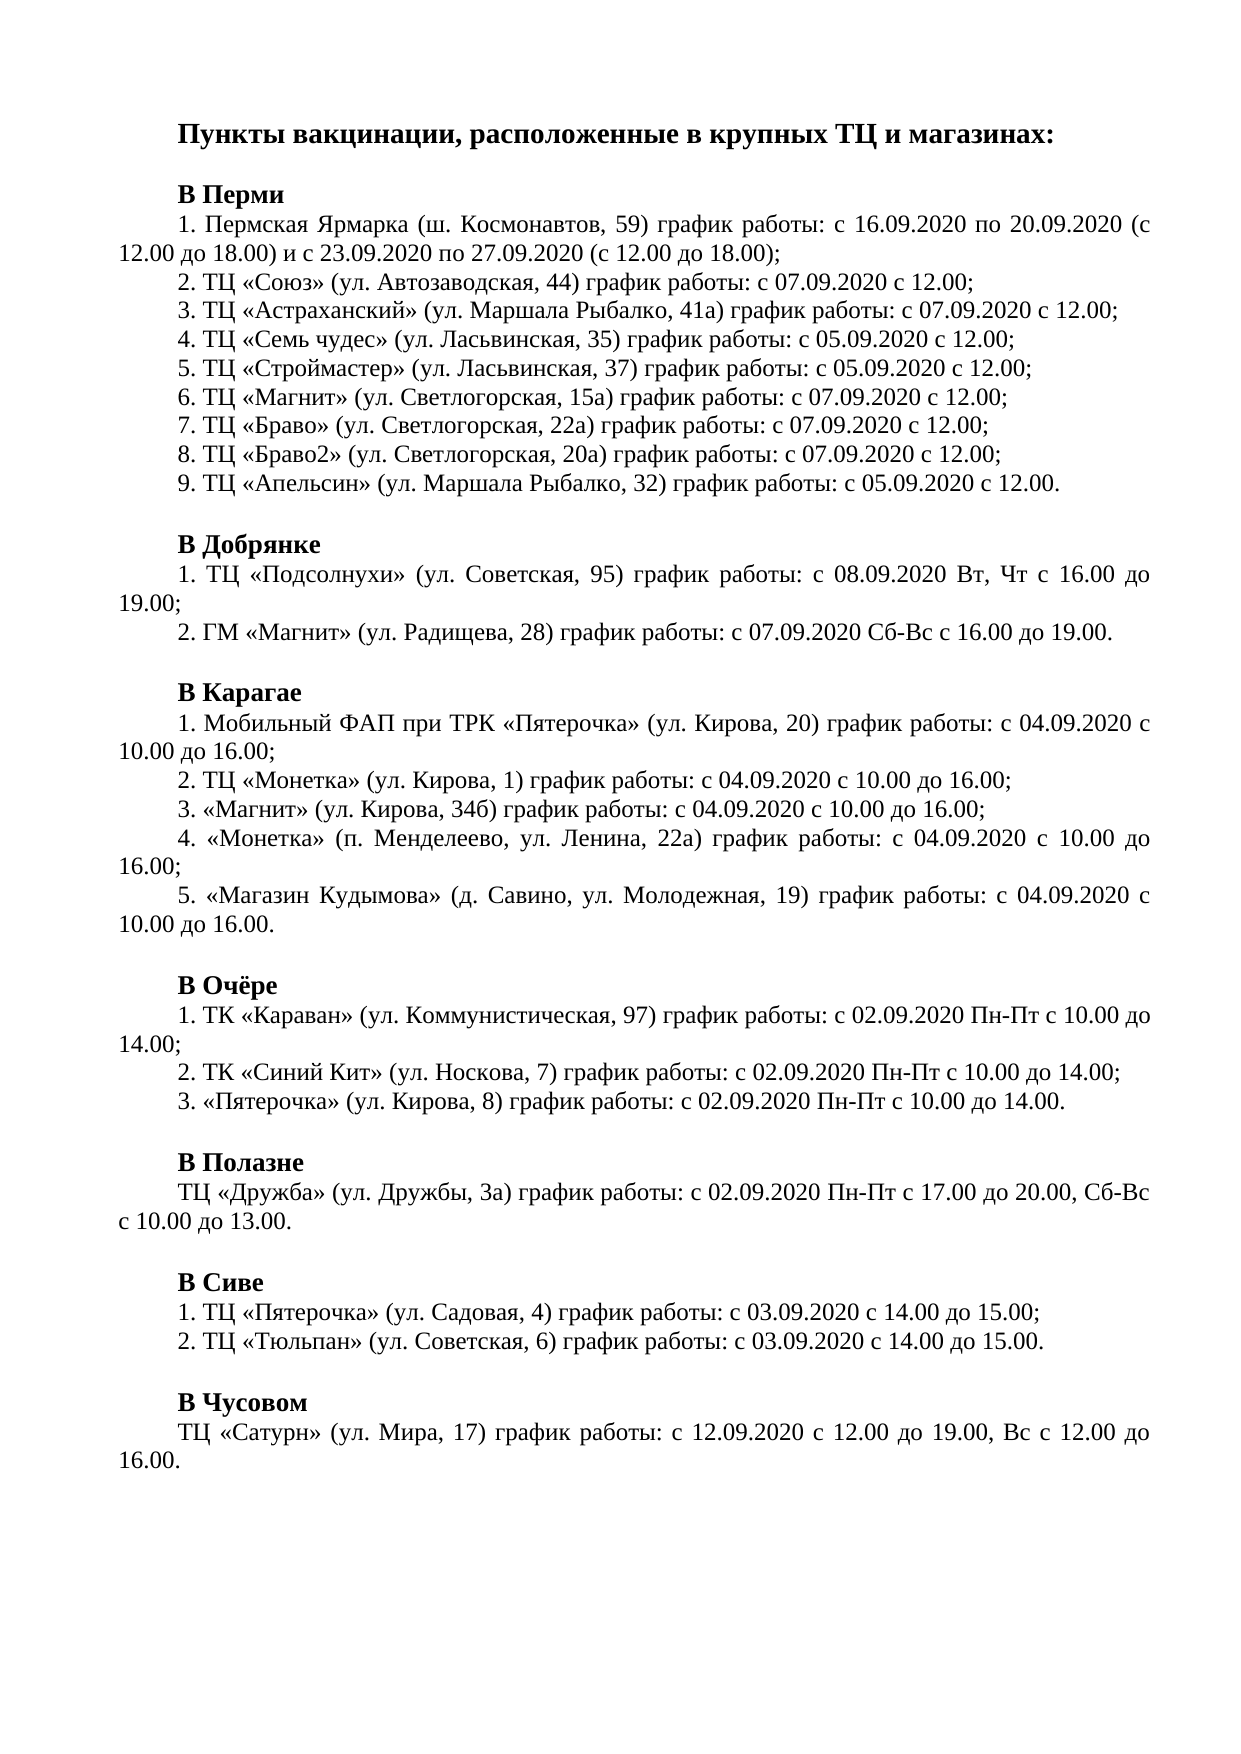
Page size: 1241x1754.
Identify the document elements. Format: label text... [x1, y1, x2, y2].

text ТЦ «Дружба» (ул. Дружбы, 3а) график работы: с 02.09.2020 Пн-Пт с 17.00 до 20.00, Сб-Вс с 10.00 до 13.00. [118, 1177, 1152, 1235]
text 4. ТЦ «Семь чудес» (ул. Ласьвинская, 35) график работы: с 05.09.2020 с 12.00; [118, 324, 1152, 353]
text 2. ГМ «Магнит» (ул. Радищева, 28) график работы: с 07.09.2020 Сб-Вс с 16.00 до 19.00. [118, 617, 1152, 645]
text Пункты вакцинации, расположенные в крупных ТЦ и магазинах: [177, 116, 1152, 149]
text 1. ТЦ «Пятерочка» (ул. Садовая, 4) график работы: с 03.09.2020 с 14.00 до 15.00; [118, 1297, 1152, 1326]
text 5. ТЦ «Строймастер» (ул. Ласьвинская, 37) график работы: с 05.09.2020 с 12.00; [118, 353, 1152, 382]
text ТЦ «Сатурн» (ул. Мира, 17) график работы: с 12.09.2020 с 12.00 до 19.00, Вс с 12.00 до 16.00. [118, 1417, 1152, 1474]
text 1. Пермская Ярмарка (ш. Космонавтов, 59) график работы: с 16.09.2020 по 20.09.2020 (с 12.00 до 18.00) и с 23.09.2020 по 27.09.2020 (с 12.00 до 18.00); [118, 209, 1152, 267]
text 1. Мобильный ФАП при ТРК «Пятерочка» (ул. Кирова, 20) график работы: с 04.09.2020 с 10.00 до 16.00; [118, 708, 1152, 765]
text 9. ТЦ «Апельсин» (ул. Маршала Рыбалко, 32) график работы: с 05.09.2020 с 12.00. [118, 468, 1152, 497]
text 2. ТЦ «Монетка» (ул. Кирова, 1) график работы: с 04.09.2020 с 10.00 до 16.00; [118, 765, 1152, 794]
text 1. ТК «Караван» (ул. Коммунистическая, 97) график работы: с 02.09.2020 Пн-Пт с 10.00 до 14.00; [118, 1000, 1152, 1057]
text В Карагае [118, 677, 1152, 708]
text 3. «Пятерочка» (ул. Кирова, 8) график работы: с 02.09.2020 Пн-Пт с 10.00 до 14.00. [118, 1086, 1152, 1115]
text 3. ТЦ «Астраханский» (ул. Маршала Рыбалко, 41а) график работы: с 07.09.2020 с 12.00; [118, 296, 1152, 324]
text 7. ТЦ «Браво» (ул. Светлогорская, 22а) график работы: с 07.09.2020 с 12.00; [118, 411, 1152, 439]
text 4. «Монетка» (п. Менделеево, ул. Ленина, 22а) график работы: с 04.09.2020 с 10.00 до 16.00; [118, 823, 1152, 880]
text В Полазне [118, 1146, 1152, 1177]
text 2. ТЦ «Тюльпан» (ул. Советская, 6) график работы: с 03.09.2020 с 14.00 до 15.00. [118, 1326, 1152, 1354]
text В Перми [118, 178, 1152, 209]
text 2. ТК «Синий Кит» (ул. Носкова, 7) график работы: с 02.09.2020 Пн-Пт с 10.00 до 14.00; [118, 1057, 1152, 1086]
text В Чусовом [118, 1386, 1152, 1417]
text 2. ТЦ «Союз» (ул. Автозаводская, 44) график работы: с 07.09.2020 с 12.00; [118, 267, 1152, 296]
text 3. «Магнит» (ул. Кирова, 34б) график работы: с 04.09.2020 с 10.00 до 16.00; [118, 794, 1152, 823]
text 6. ТЦ «Магнит» (ул. Светлогорская, 15а) график работы: с 07.09.2020 с 12.00; [118, 382, 1152, 411]
text В Сиве [118, 1266, 1152, 1297]
text В Добрянке [118, 528, 1152, 559]
text 1. ТЦ «Подсолнухи» (ул. Советская, 95) график работы: с 08.09.2020 Вт, Чт с 16.00 до 19.00; [118, 559, 1152, 617]
text 8. ТЦ «Браво2» (ул. Светлогорская, 20а) график работы: с 07.09.2020 с 12.00; [118, 439, 1152, 468]
text В Очёре [118, 969, 1152, 1000]
text 5. «Магазин Кудымова» (д. Савино, ул. Молодежная, 19) график работы: с 04.09.2020 с 10.00 до 16.00. [118, 880, 1152, 938]
